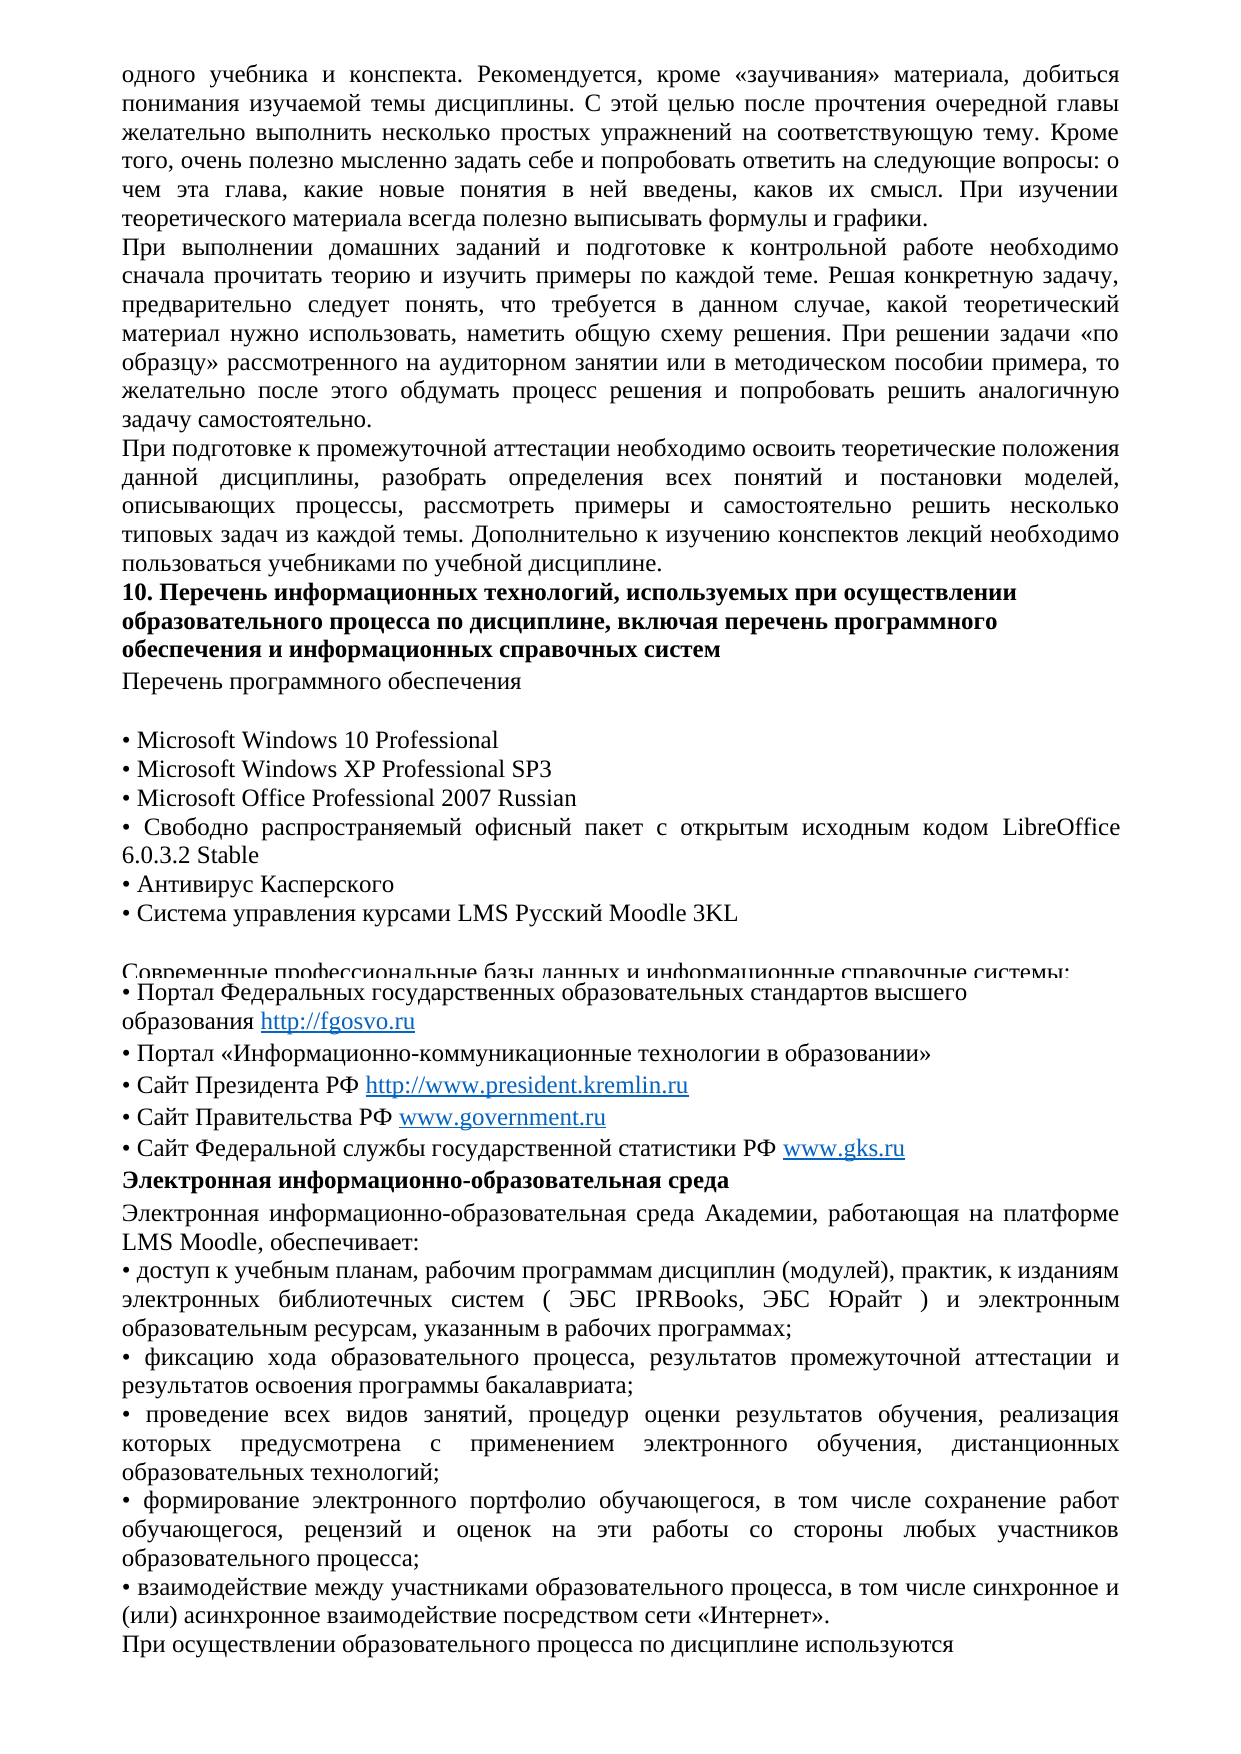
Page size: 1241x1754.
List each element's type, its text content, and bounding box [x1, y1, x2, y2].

table_cell • Портал Федеральных государственных образовательных стандартов высшего образования http://fgosvo.ru [118, 978, 1124, 1038]
table_cell Перечень программного обеспечения • Microsoft Windows 10 Professional • Microsoft Windows XP Professional SP3 • Microsoft Office Professional 2007 Russian • Cвободно распространяемый офисный пакет с открытым исходным кодом LibreOffice 6.0.3.2 Stable • Антивирус Касперского • Cистема управления курсами LMS Русский Moodle 3KL Современные профессиональные базы данных и информационные справочные системы: [118, 666, 1124, 977]
table_cell • Сайт Президента РФ http://www.president.kremlin.ru [118, 1070, 1124, 1102]
table_header одного учебника и конспекта. Рекомендуется, кроме «заучивания» материала, добиться понимания изучаемой темы дисциплины. С этой целью после прочтения очередной главы желательно выполнить несколько простых упражнений на соответствующую тему. Кроме того, очень полезно мысленно задать себе и попробовать ответить на следующие вопросы: о чем эта глава, какие новые понятия в ней введены, каков их смысл. При изучении теоретического материала всегда полезно выписывать формулы и графики. При выполнении домашних заданий и подготовке к контрольной работе необходимо сначала прочитать теорию и изучить примеры по каждой теме. Решая конкретную задачу, предварительно следует понять, что требуется в данном случае, какой теоретический материал нужно использовать, наметить общую схему решения. При решении задачи «по образцу» рассмотренного на аудиторном занятии или в методическом пособии примера, то желательно после этого обдумать процесс решения и попробовать решить аналогичную задачу самостоятельно. При подготовке к промежуточной аттестации необходимо освоить теоретические положения данной дисциплины, разобрать определения всех понятий и постановки моделей, описывающих процессы, рассмотреть примеры и самостоятельно решить несколько типовых задач из каждой темы. Дополнительно к изучению конспектов лекций необходимо пользоваться учебниками по учебной дисциплине. [118, 59, 1124, 577]
table_cell Электронная информационно-образовательная среда [118, 1165, 1124, 1198]
table_cell • Сайт Правительства РФ www.government.ru [118, 1102, 1124, 1133]
table_cell 10. Перечень информационных технологий, используемых при осуществлении образовательного процесса по дисциплине, включая перечень программного обеспечения и информационных справочных систем [118, 577, 1124, 666]
table_cell • Сайт Федеральной службы государственной статистики РФ www.gks.ru [118, 1134, 1124, 1165]
table_cell • Портал «Информационно-коммуникационные технологии в образовании» [118, 1039, 1124, 1070]
table_cell Электронная информационно-образовательная среда Академии, работающая на платформе LMS Moodle, обеспечивает: • доступ к учебным планам, рабочим программам дисциплин (модулей), практик, к изданиям электронных библиотечных систем ( ЭБС IPRBooks, ЭБС Юрайт ) и электронным образовательным ресурсам, указанным в рабочих программах; • фиксацию хода образовательного процесса, результатов промежуточной аттестации и результатов освоения программы бакалавриата; • проведение всех видов занятий, процедур оценки результатов обучения, реализация которых предусмотрена с применением электронного обучения, дистанционных образовательных технологий; • формирование электронного портфолио обучающегося, в том числе сохранение работ обучающегося, рецензий и оценок на эти работы со стороны любых участников образовательного процесса; • взаимодействие между участниками образовательного процесса, в том числе синхронное и (или) асинхронное взаимодействие посредством сети «Интернет». При осуществлении образовательного процесса по дисциплине используются [118, 1198, 1124, 1662]
